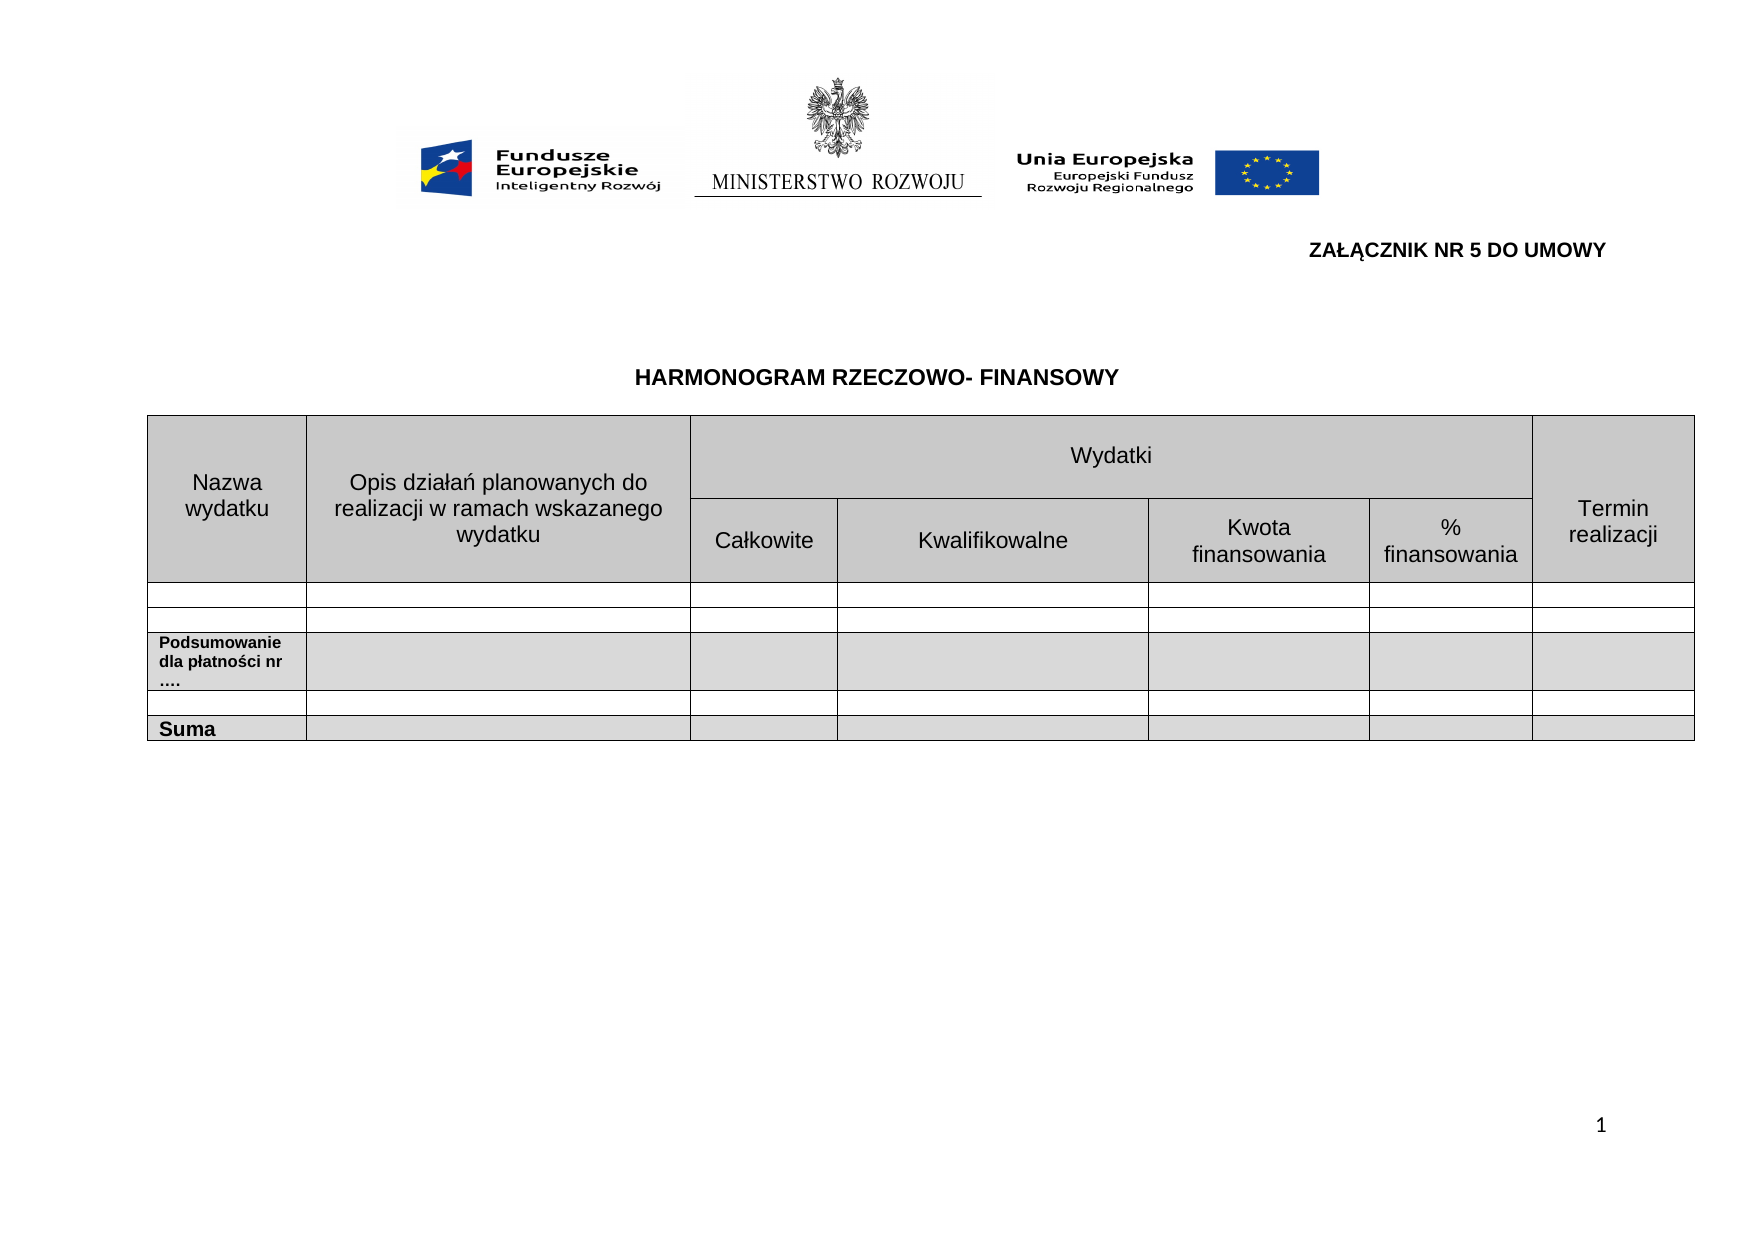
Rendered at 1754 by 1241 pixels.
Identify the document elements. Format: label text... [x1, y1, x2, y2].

table_cell [1370, 608, 1532, 632]
table_cell [1149, 691, 1369, 715]
table_cell [307, 691, 690, 715]
table_cell [1149, 633, 1369, 690]
table_header Wydatki [691, 416, 1532, 498]
table_cell [1533, 691, 1694, 715]
table_cell [307, 608, 690, 632]
table_cell [148, 691, 306, 715]
table_cell [1370, 691, 1532, 715]
table_cell [691, 633, 837, 690]
table_header Nazwa wydatku [148, 416, 306, 582]
table_cell [1533, 583, 1694, 607]
table_cell [838, 691, 1148, 715]
table_cell [148, 608, 306, 632]
table_cell Całkowite [691, 499, 837, 582]
table_cell % finansowania [1370, 499, 1532, 582]
table_cell [691, 691, 837, 715]
text HARMONOGRAM RZECZOWO- FINANSOWY [148, 364, 1606, 390]
table_cell Kwalifikowalne [838, 499, 1148, 582]
table_cell [1370, 633, 1532, 690]
table_cell [838, 608, 1148, 632]
table_cell [1370, 716, 1532, 740]
table_cell [838, 716, 1148, 740]
table_cell [691, 608, 837, 632]
text załącznik nr 5 do umowy [148, 238, 1606, 262]
table_cell Suma [148, 716, 306, 740]
table_header Opis działań planowanych do realizacji w ramach wskazanego wydatku [307, 416, 690, 582]
table_cell [691, 583, 837, 607]
table_cell [1533, 716, 1694, 740]
table_cell [838, 633, 1148, 690]
table_cell [838, 583, 1148, 607]
table_cell Kwota finansowania [1149, 499, 1369, 582]
table_cell [148, 583, 306, 607]
table_cell [1533, 633, 1694, 690]
table_cell [1149, 716, 1369, 740]
table_cell [1149, 583, 1369, 607]
table_cell [307, 633, 690, 690]
table_header Termin realizacji [1533, 416, 1694, 582]
table_cell [1533, 608, 1694, 632]
table_cell [1149, 608, 1369, 632]
table_cell [307, 716, 690, 740]
table_cell [307, 583, 690, 607]
picture [396, 73, 1343, 210]
table_cell [691, 716, 837, 740]
table_cell Podsumowanie dla płatności nr …. [148, 633, 306, 690]
table_cell [1370, 583, 1532, 607]
